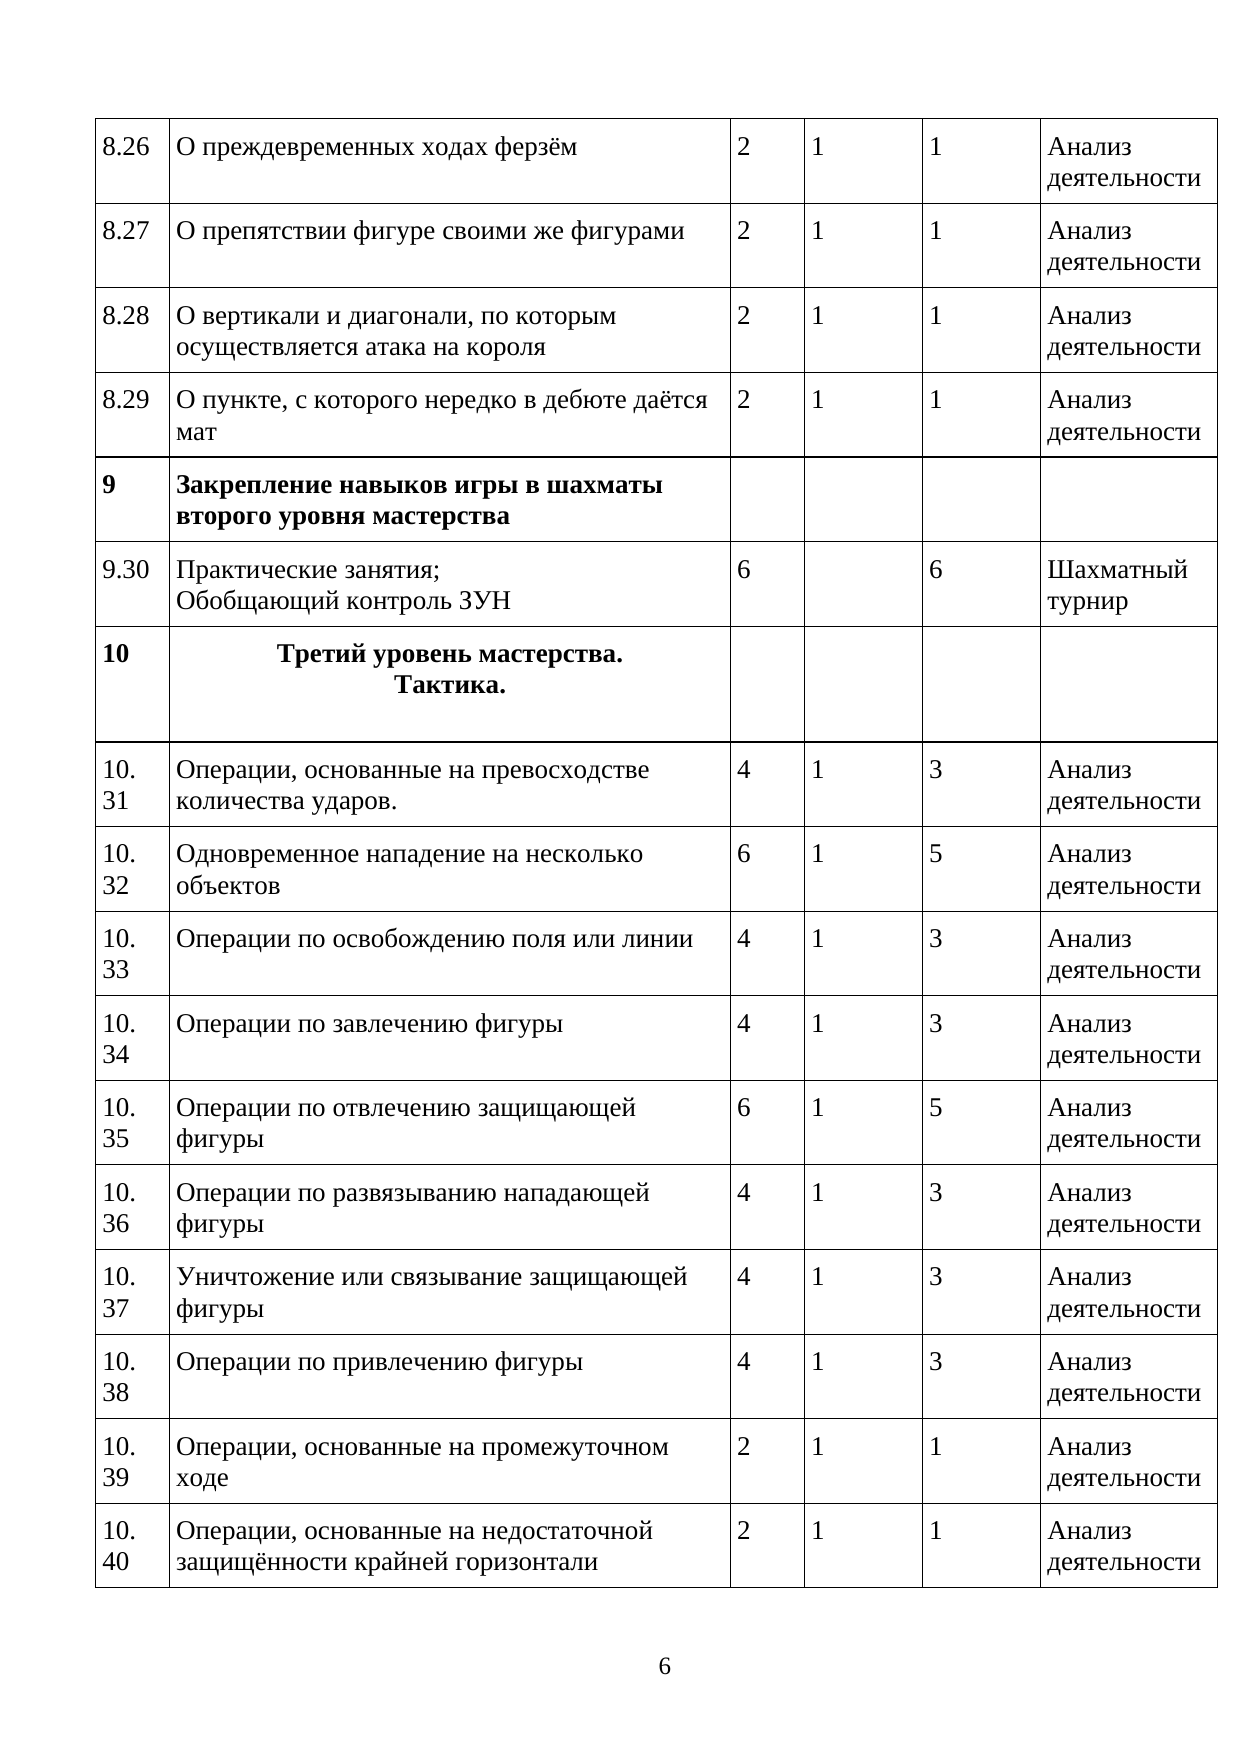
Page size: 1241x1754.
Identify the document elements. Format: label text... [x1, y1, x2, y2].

table_cell [805, 627, 922, 741]
table_cell Уничтожение или связывание защищающей фигуры [170, 1250, 730, 1333]
table_cell 8.28 [96, 288, 169, 372]
table_cell 2 [731, 288, 804, 372]
table_cell 4 [731, 912, 804, 995]
table_cell 4 [731, 1250, 804, 1333]
table_cell 4 [731, 1335, 804, 1418]
table_cell 9.30 [96, 542, 169, 626]
table_cell 2 [731, 1504, 804, 1587]
table_cell 4 [731, 1165, 804, 1249]
table_cell 8.29 [96, 373, 169, 456]
table_cell 1 [805, 1250, 922, 1333]
table_cell [923, 627, 1040, 741]
table_cell [1041, 627, 1217, 741]
table_cell Операции по привлечению фигуры [170, 1335, 730, 1418]
table_cell 10. 33 [96, 912, 169, 995]
table_cell Операции, основанные на недостаточной защищённости крайней горизонтали [170, 1504, 730, 1587]
table_cell Анализ деятельности [1041, 743, 1217, 826]
table_cell 1 [805, 1081, 922, 1164]
table_cell Практические занятия; Обобщающий контроль ЗУН [170, 542, 730, 626]
table_cell 10. 35 [96, 1081, 169, 1164]
table_cell 1 [923, 373, 1040, 456]
table_cell 2 [731, 373, 804, 456]
table_cell Анализ деятельности [1041, 1081, 1217, 1164]
table_cell 1 [805, 1335, 922, 1418]
table_cell 1 [923, 204, 1040, 287]
table_cell [731, 458, 804, 541]
table_cell Анализ деятельности [1041, 1335, 1217, 1418]
table_cell Анализ деятельности [1041, 827, 1217, 911]
table_cell Операции, основанные на промежуточном ходе [170, 1419, 730, 1503]
table_cell Анализ деятельности [1041, 119, 1217, 203]
table_cell 4 [731, 743, 804, 826]
table_cell 2 [731, 1419, 804, 1503]
table_cell 1 [805, 1419, 922, 1503]
table_cell 1 [805, 204, 922, 287]
table_cell 1 [805, 288, 922, 372]
table_cell 1 [805, 743, 922, 826]
table_cell Анализ деятельности [1041, 996, 1217, 1080]
table_cell О пункте, с которого нередко в дебюте даётся мат [170, 373, 730, 456]
table_cell Анализ деятельности [1041, 1419, 1217, 1503]
table_cell Анализ деятельности [1041, 1250, 1217, 1333]
table_cell 6 [923, 542, 1040, 626]
table_cell 10. 31 [96, 743, 169, 826]
table_cell 8.27 [96, 204, 169, 287]
table_cell [1041, 458, 1217, 541]
table_cell 8.26 [96, 119, 169, 203]
table_cell 6 [731, 1081, 804, 1164]
table_cell 1 [923, 119, 1040, 203]
table_cell 9 [96, 458, 169, 541]
table_cell Закрепление навыков игры в шахматы второго уровня мастерства [170, 458, 730, 541]
table_cell 1 [805, 119, 922, 203]
table_cell 5 [923, 1081, 1040, 1164]
table_cell 10. 36 [96, 1165, 169, 1249]
table_cell Третий уровень мастерства. Тактика. [170, 627, 730, 741]
table_cell 3 [923, 1165, 1040, 1249]
table_cell [731, 627, 804, 741]
table_cell 1 [923, 1504, 1040, 1587]
table_cell 10. 38 [96, 1335, 169, 1418]
table_cell 1 [805, 912, 922, 995]
table_cell Анализ деятельности [1041, 912, 1217, 995]
table_cell Операции, основанные на превосходстве количества ударов. [170, 743, 730, 826]
table_cell 10. 34 [96, 996, 169, 1080]
table_cell Операции по освобождению поля или линии [170, 912, 730, 995]
table_cell 4 [731, 996, 804, 1080]
table_cell [923, 458, 1040, 541]
table_cell Анализ деятельности [1041, 204, 1217, 287]
table_cell Анализ деятельности [1041, 373, 1217, 456]
table_cell Операции по отвлечению защищающей фигуры [170, 1081, 730, 1164]
table_cell 1 [805, 373, 922, 456]
table_cell 3 [923, 912, 1040, 995]
table_cell О преждевременных ходах ферзём [170, 119, 730, 203]
table_cell О препятствии фигуре своими же фигурами [170, 204, 730, 287]
table_cell О вертикали и диагонали, по которым осуществляется атака на короля [170, 288, 730, 372]
table_cell 6 [731, 827, 804, 911]
table_cell 1 [923, 1419, 1040, 1503]
table_cell 3 [923, 1250, 1040, 1333]
table_cell 1 [805, 1165, 922, 1249]
table_cell Одновременное нападение на несколько объектов [170, 827, 730, 911]
table_cell 1 [923, 288, 1040, 372]
table_cell 3 [923, 1335, 1040, 1418]
table_cell Шахматный турнир [1041, 542, 1217, 626]
table_cell 2 [731, 119, 804, 203]
table_cell Анализ деятельности [1041, 1504, 1217, 1587]
table_cell 6 [731, 542, 804, 626]
table_cell 1 [805, 1504, 922, 1587]
table_cell 3 [923, 996, 1040, 1080]
table_cell 10 [96, 627, 169, 741]
table_cell 10. 32 [96, 827, 169, 911]
table_cell 10. 40 [96, 1504, 169, 1587]
table_cell [805, 458, 922, 541]
table_cell 10. 37 [96, 1250, 169, 1333]
table_cell Операции по развязыванию нападающей фигуры [170, 1165, 730, 1249]
table_cell 2 [731, 204, 804, 287]
table_cell Операции по завлечению фигуры [170, 996, 730, 1080]
table_cell 5 [923, 827, 1040, 911]
table_cell 1 [805, 827, 922, 911]
table_cell Анализ деятельности [1041, 1165, 1217, 1249]
table_cell 1 [805, 996, 922, 1080]
table_cell 3 [923, 743, 1040, 826]
table_cell Анализ деятельности [1041, 288, 1217, 372]
table_cell 10. 39 [96, 1419, 169, 1503]
table_cell [805, 542, 922, 626]
